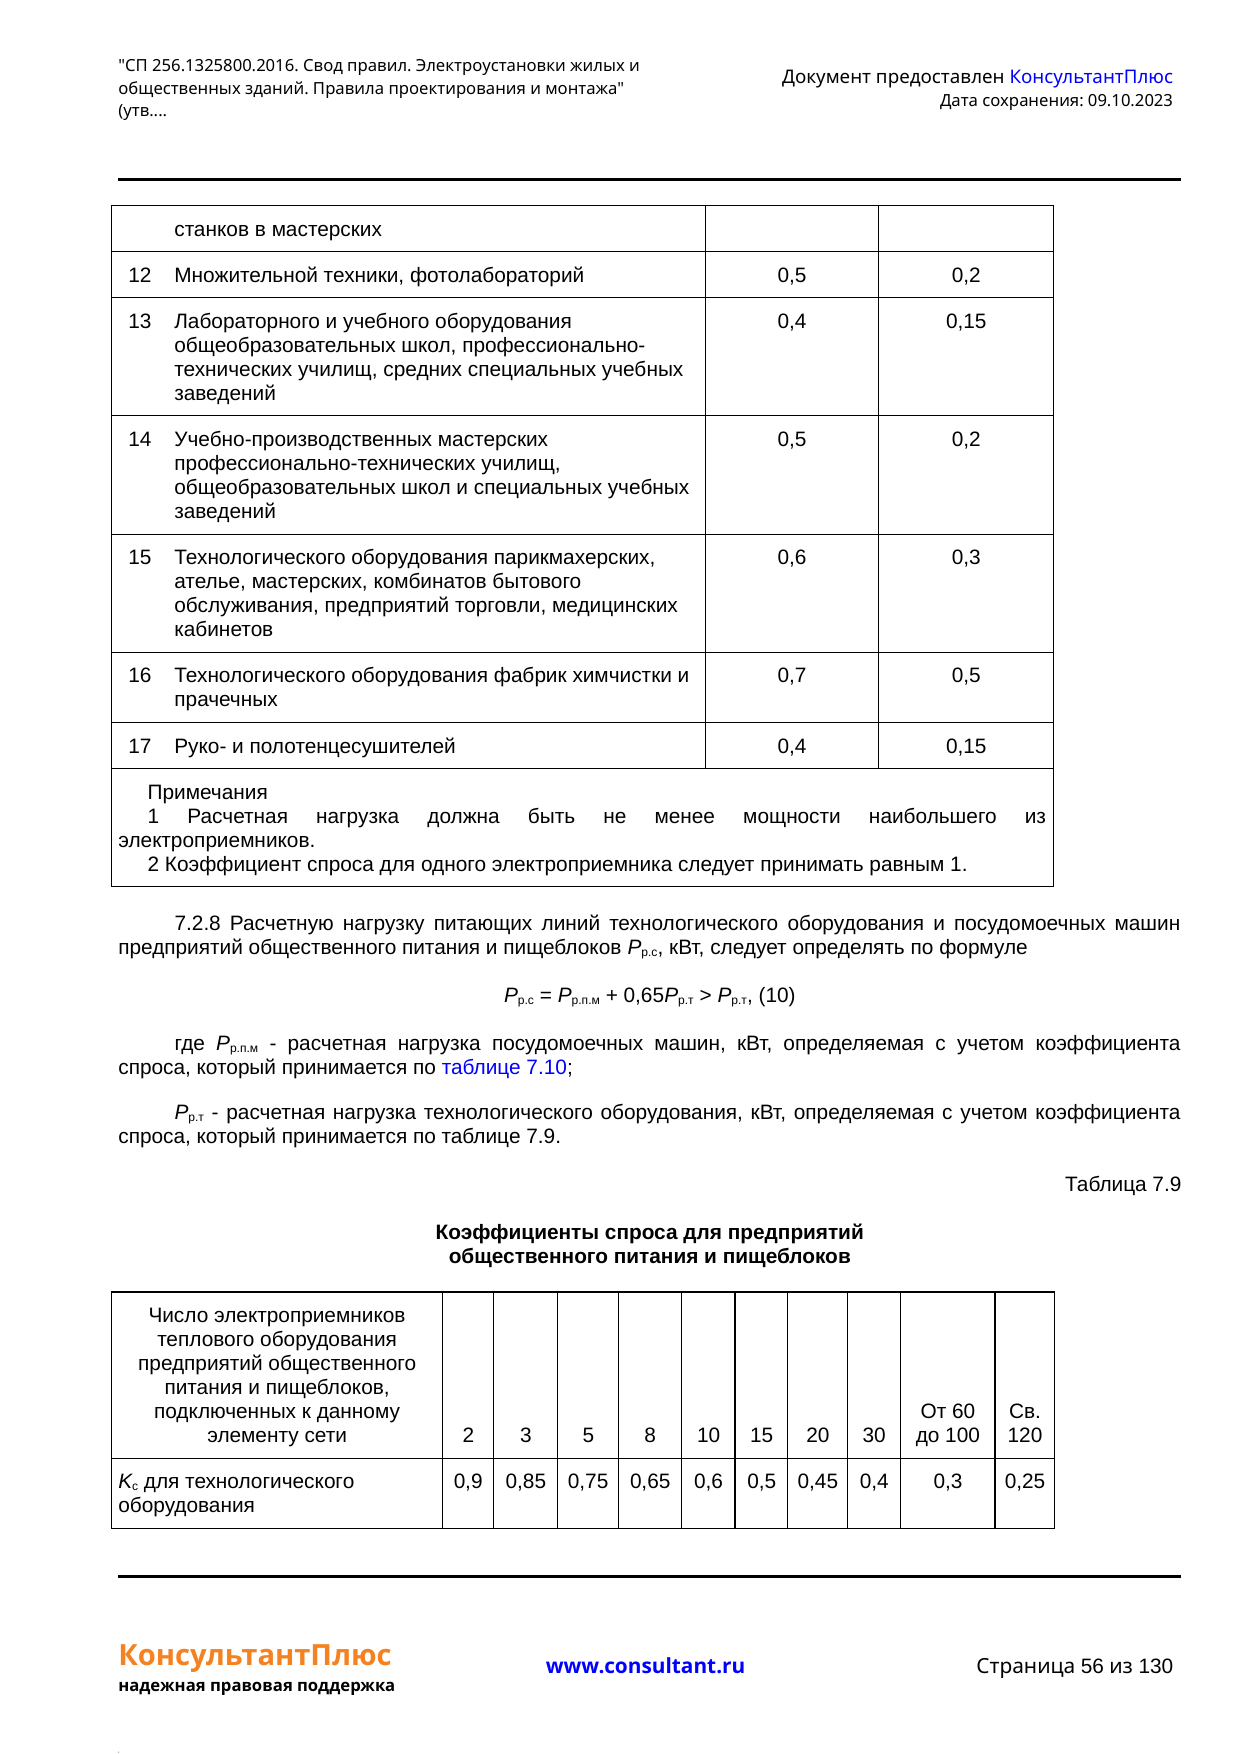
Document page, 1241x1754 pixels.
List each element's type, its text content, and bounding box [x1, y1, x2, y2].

text Таблица 7.9 [118, 1172, 1181, 1196]
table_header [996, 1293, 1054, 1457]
text где Pр.п.м - расчетная нагрузка посудомоечных машин, кВт, определяемая с учетом коэффициента спроса, который принимается по таблице 7.10; [118, 1031, 1181, 1079]
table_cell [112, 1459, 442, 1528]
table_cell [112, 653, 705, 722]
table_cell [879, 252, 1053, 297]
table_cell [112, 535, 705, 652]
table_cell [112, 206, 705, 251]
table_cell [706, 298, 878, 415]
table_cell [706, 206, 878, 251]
text Pр.т - расчетная нагрузка технологического оборудования, кВт, определяемая с учетом коэффициента спроса, который принимается по таблице 7.9. [118, 1100, 1181, 1148]
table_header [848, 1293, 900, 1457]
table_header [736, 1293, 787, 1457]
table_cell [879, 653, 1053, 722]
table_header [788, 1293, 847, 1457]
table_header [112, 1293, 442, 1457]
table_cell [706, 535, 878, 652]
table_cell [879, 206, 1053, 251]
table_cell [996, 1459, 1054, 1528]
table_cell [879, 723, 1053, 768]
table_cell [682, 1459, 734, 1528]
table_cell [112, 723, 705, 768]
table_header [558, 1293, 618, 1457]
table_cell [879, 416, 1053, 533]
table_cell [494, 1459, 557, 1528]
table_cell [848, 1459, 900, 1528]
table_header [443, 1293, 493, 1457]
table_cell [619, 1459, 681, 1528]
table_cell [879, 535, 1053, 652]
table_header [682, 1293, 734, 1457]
text 7.2.8 Расчетную нагрузку питающих линий технологического оборудования и посудомоечных машин предприятий общественного питания и пищеблоков Pр.с, кВт, следует определять по формуле [118, 911, 1181, 959]
text Pр.с = Pр.п.м + 0,65Pр.т > Pр.т, (10) [118, 983, 1181, 1007]
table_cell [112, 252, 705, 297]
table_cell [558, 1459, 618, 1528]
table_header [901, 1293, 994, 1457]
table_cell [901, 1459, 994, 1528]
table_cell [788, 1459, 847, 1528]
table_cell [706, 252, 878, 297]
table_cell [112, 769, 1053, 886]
text общественного питания и пищеблоков [118, 1243, 1181, 1267]
text Коэффициенты спроса для предприятий [118, 1219, 1181, 1243]
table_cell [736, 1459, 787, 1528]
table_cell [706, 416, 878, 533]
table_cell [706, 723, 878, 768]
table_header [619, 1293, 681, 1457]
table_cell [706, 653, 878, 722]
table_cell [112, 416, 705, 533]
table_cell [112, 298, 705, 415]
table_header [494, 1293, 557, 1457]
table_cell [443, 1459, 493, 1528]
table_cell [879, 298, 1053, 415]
